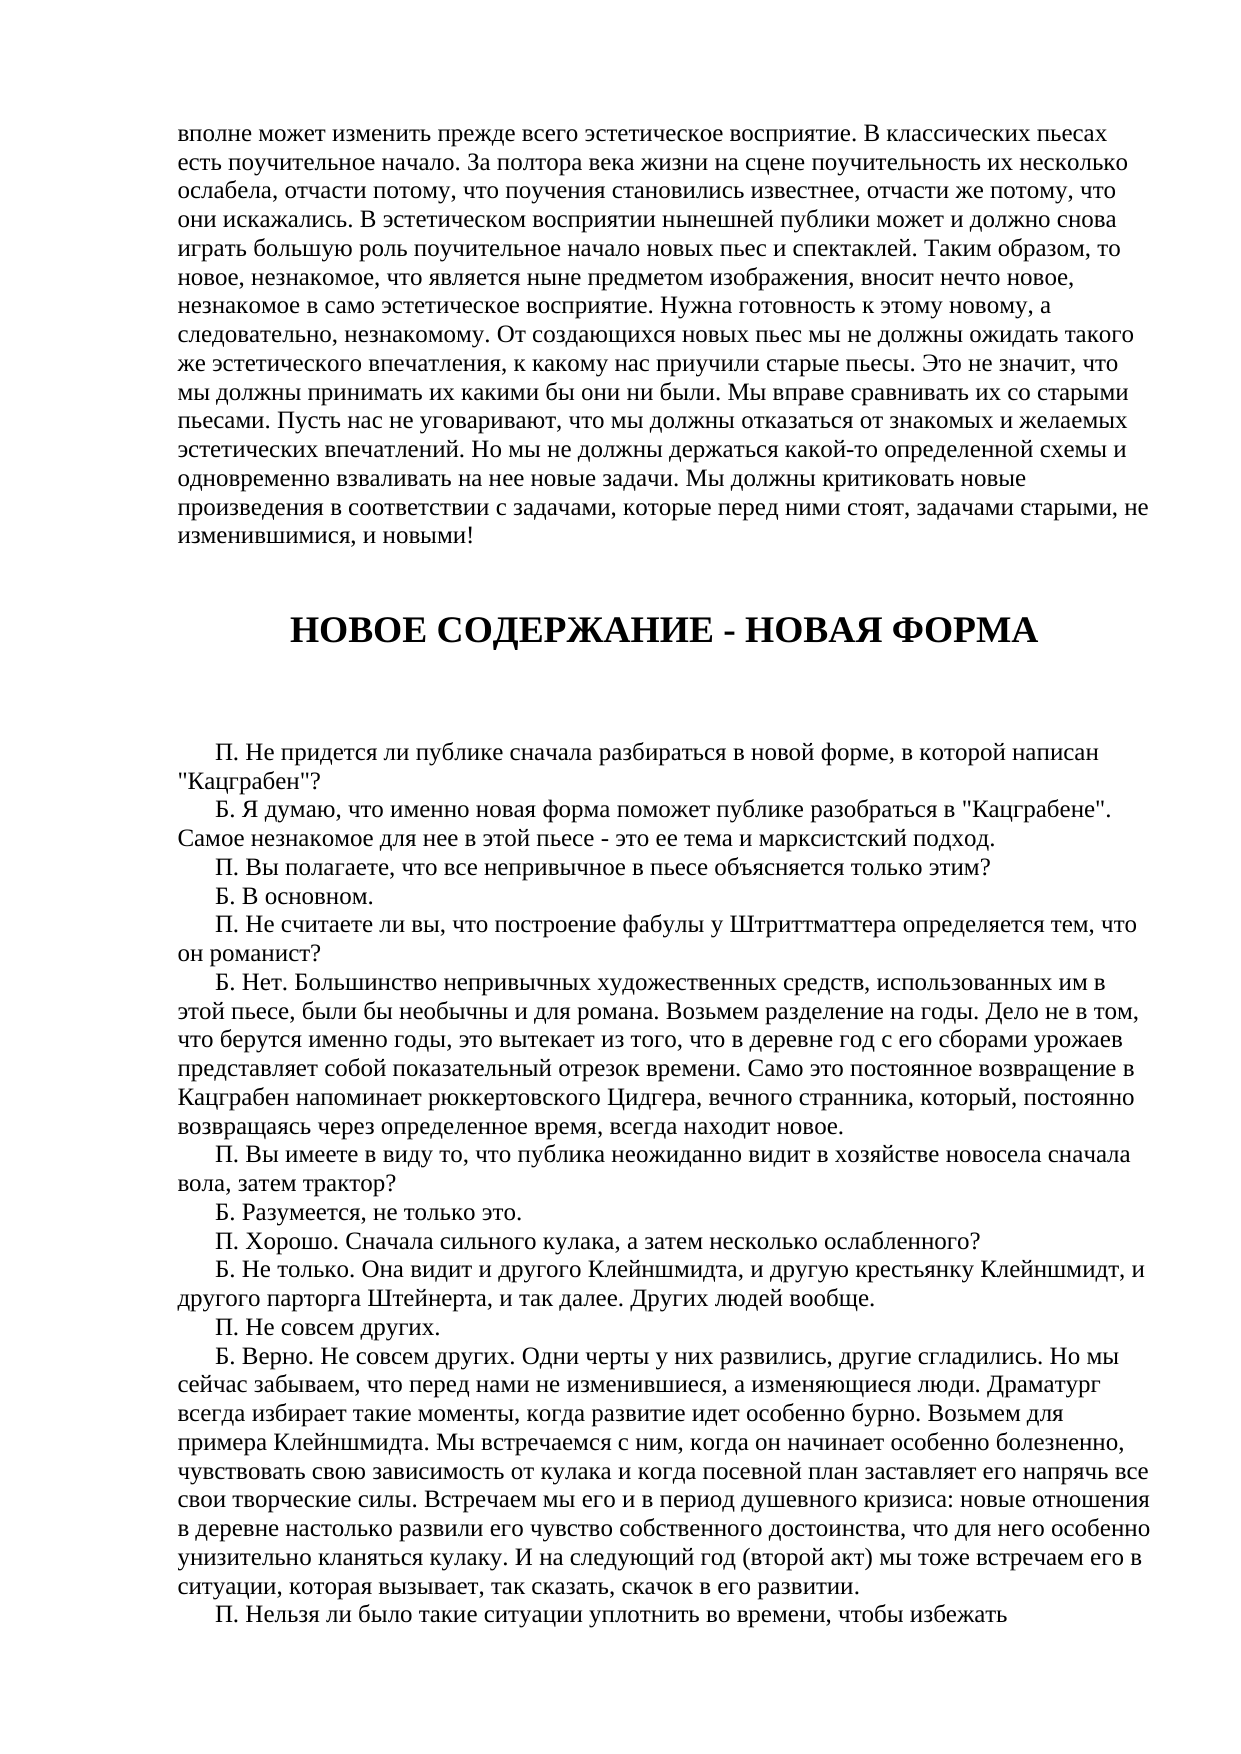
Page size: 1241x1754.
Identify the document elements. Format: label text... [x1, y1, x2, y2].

subtitle НОВОЕ СОДЕРЖАНИЕ - НОВАЯ ФОРМА [177, 607, 1152, 650]
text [177, 118, 1152, 578]
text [177, 679, 1152, 1628]
